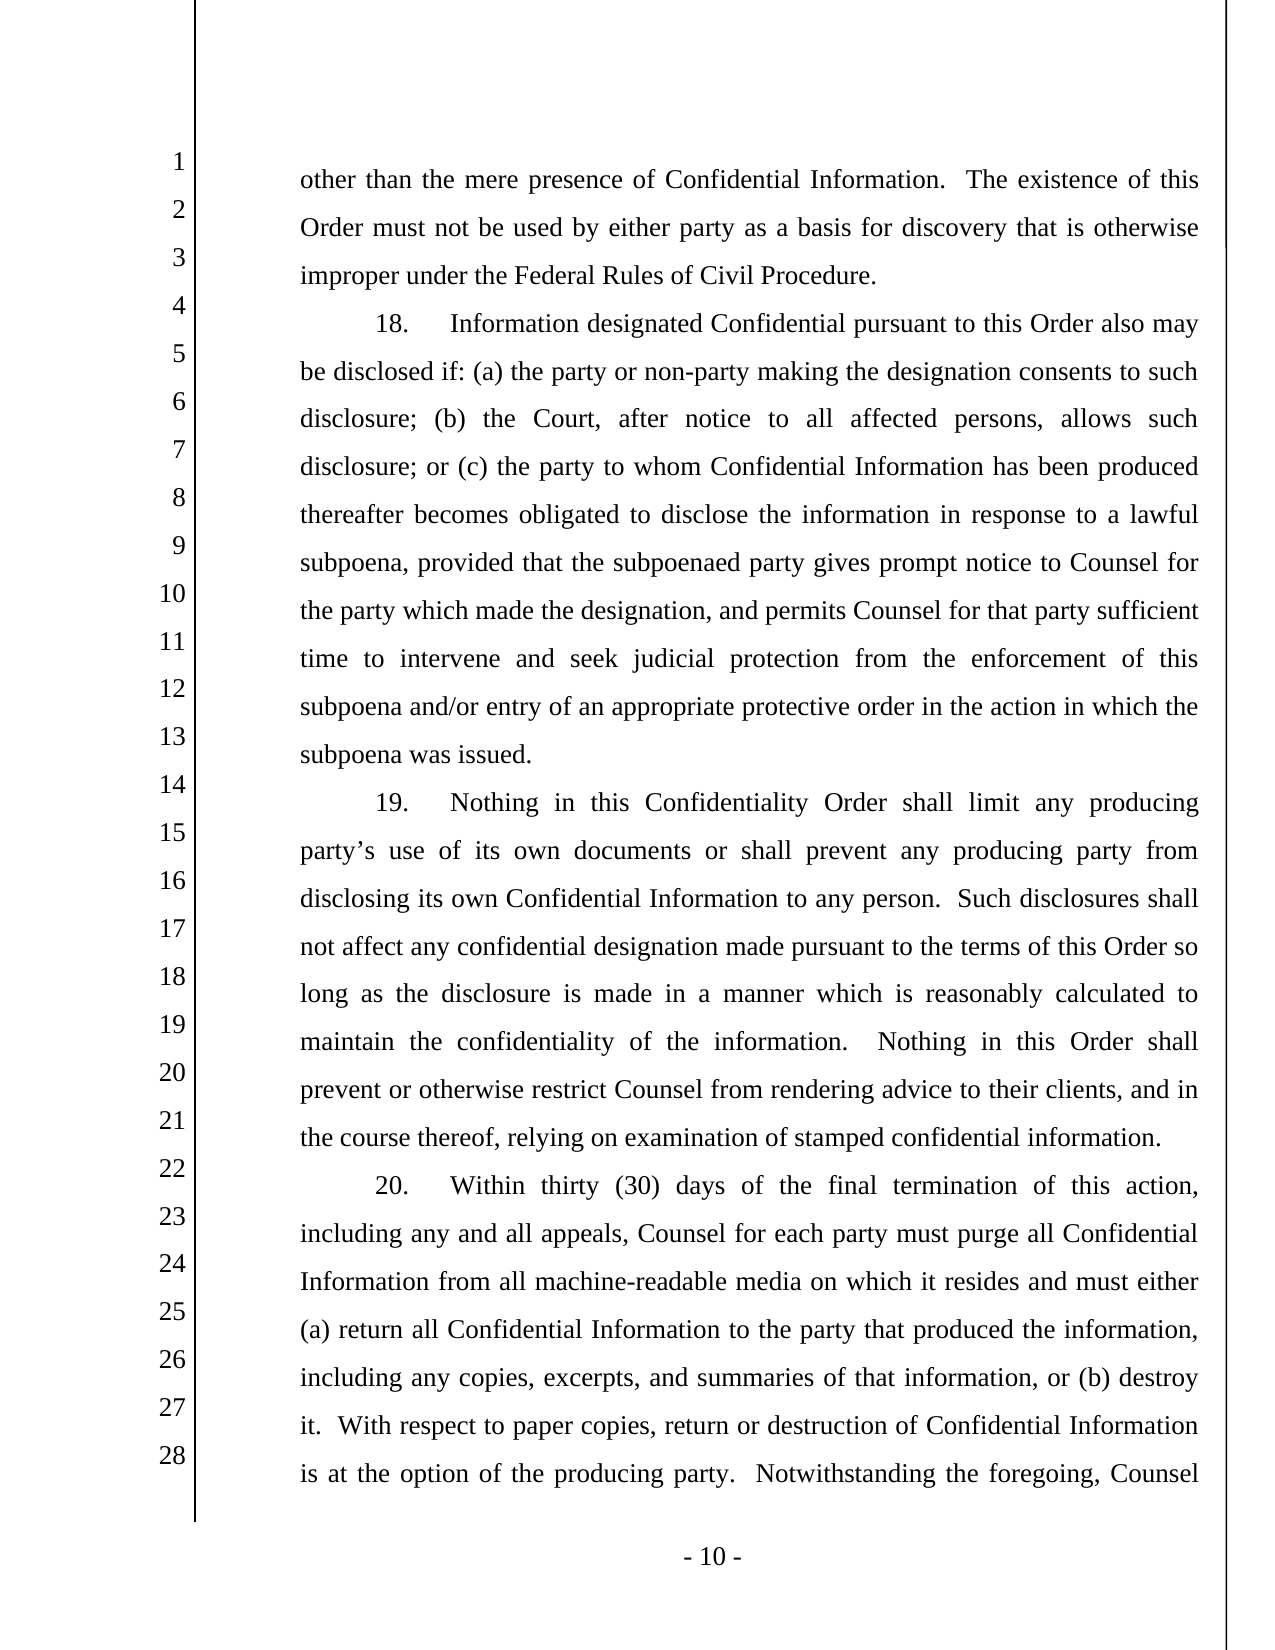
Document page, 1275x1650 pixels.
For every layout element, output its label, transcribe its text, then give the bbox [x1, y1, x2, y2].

list Information designated Confidential pursuant to this Order also may be disclosed if: (a) the party or non-party making the designation consents to such disclosure; (b) the Court, after notice to all affected persons, allows such disclosure; or (c) the party to whom Confidential Information has been produced thereafter becomes obligated to disclose the information in response to a lawful subpoena, provided that the subpoenaed party gives prompt notice to Counsel for the party which made the designation, and permits Counsel for that party sufficient time to intervene and seek judicial protection from the enforcement of this subpoena and/or entry of an appropriate protective order in the action in which the subpoena was issued. [300, 294, 1200, 773]
list Nothing in this Confidentiality Order shall limit any producing party’s use of its own documents or shall prevent any producing party from disclosing its own Confidential Information to any person. Such disclosures shall not affect any confidential designation made pursuant to the terms of this Order so long as the disclosure is made in a manner which is reasonably calculated to maintain the confidentiality of the information. Nothing in this Order shall prevent or otherwise restrict Counsel from rendering advice to their clients, and in the course thereof, relying on examination of stamped confidential information. [300, 773, 1200, 1156]
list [300, 1156, 1200, 1492]
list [300, 150, 1200, 294]
